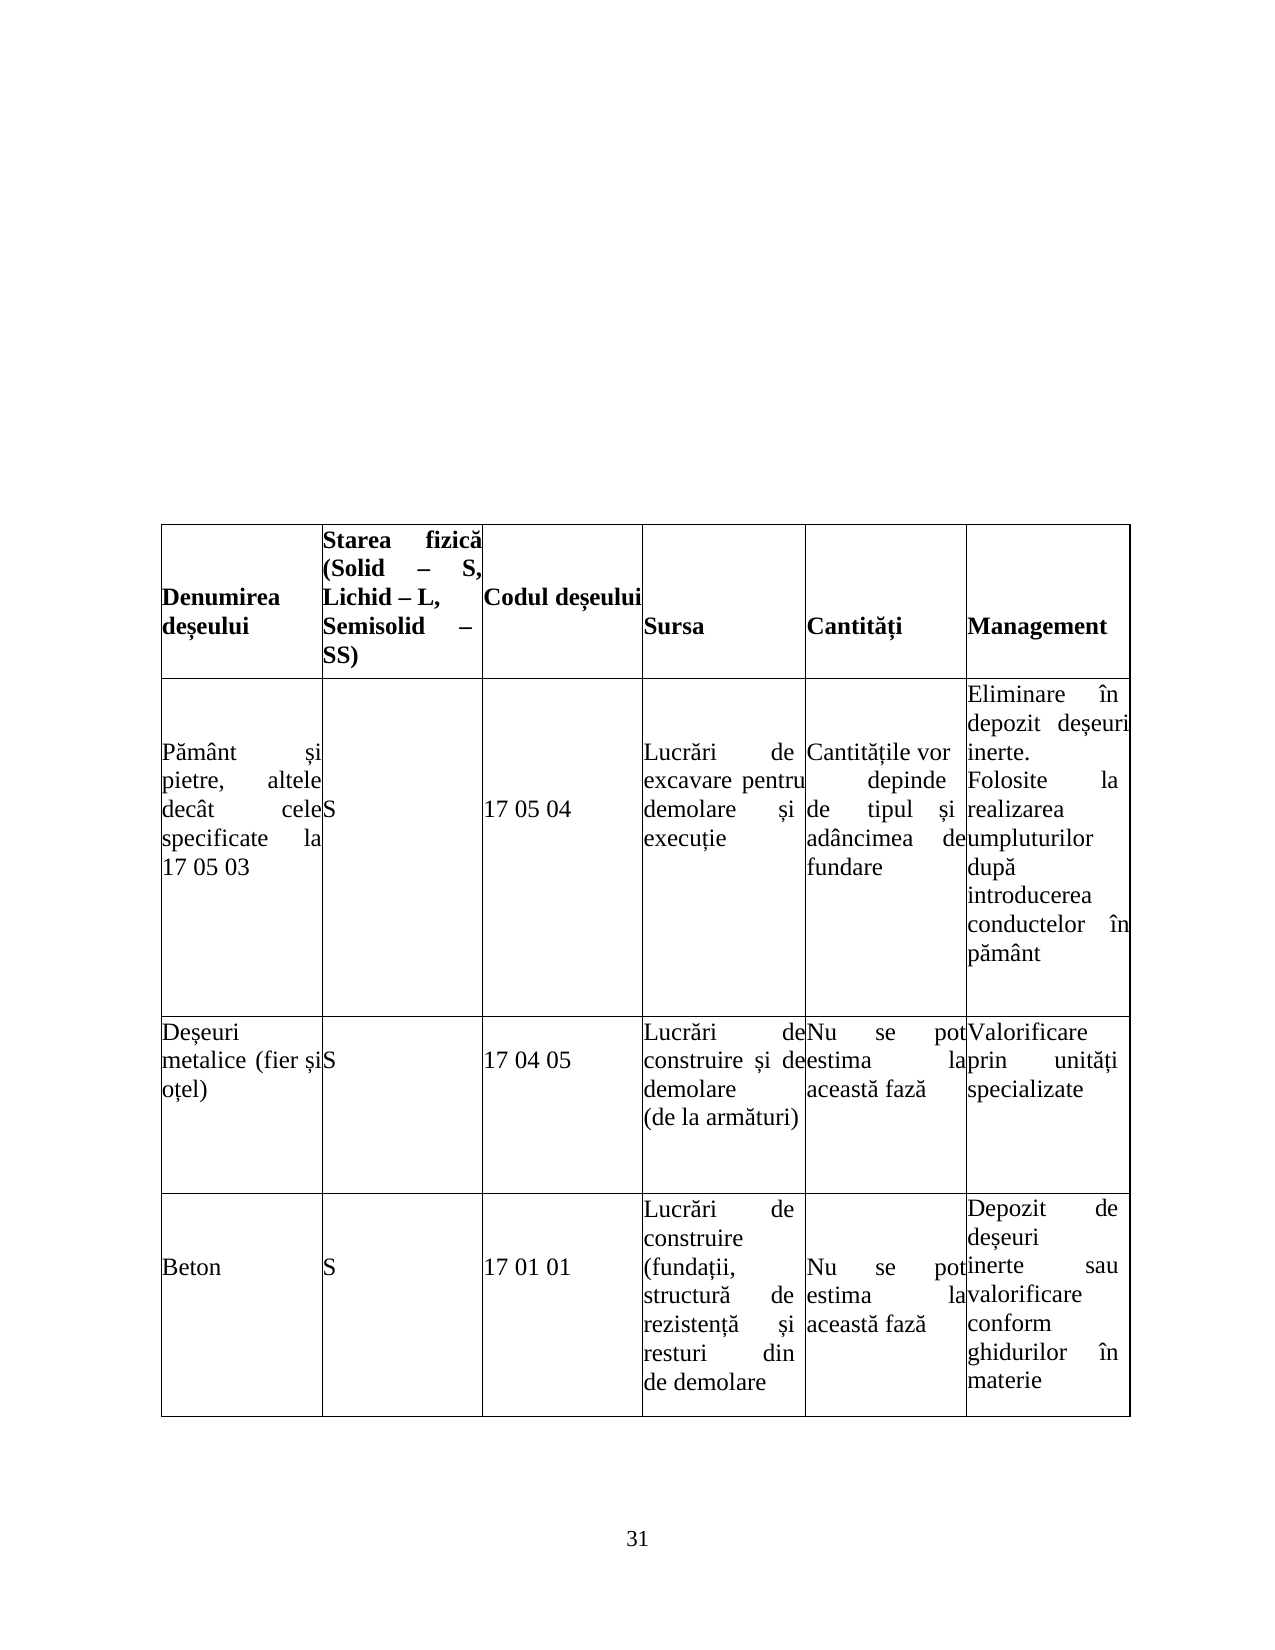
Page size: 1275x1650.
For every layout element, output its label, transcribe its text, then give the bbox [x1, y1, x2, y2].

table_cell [806, 1194, 966, 1416]
table_cell Depozit de deșeuri inerte sau valorificare conform ghidurilor în materie [967, 1194, 1129, 1416]
table_cell Lucrări de construire (fundații, structură de rezistență și resturi din de demolare [643, 1194, 805, 1416]
table_cell 17 04 05 [483, 1017, 642, 1193]
table_cell S [323, 1017, 482, 1193]
table_cell S [323, 1194, 482, 1416]
table_header Management [967, 525, 1129, 678]
table_cell Beton [162, 1194, 322, 1416]
table_cell 17 05 04 [483, 679, 642, 1016]
table_cell Cantitățile vor depinde de tipul și adâncimea de fundare [806, 679, 966, 1016]
table_cell Valorificare prin unități specializate [967, 1017, 1129, 1193]
table_cell S [323, 679, 482, 1016]
table_header Starea fizică (Solid – S, Lichid – L, Semisolid – SS) [323, 525, 482, 678]
table_cell Lucrări de construire și de demolare (de la armături) [643, 1017, 805, 1193]
table_cell Nu se pot estima la această fază [806, 1017, 966, 1193]
table_header Denumirea deșeului [162, 525, 322, 678]
table_cell Deșeuri metalice (fier și oțel) [162, 1017, 322, 1193]
table_cell 17 01 01 [483, 1194, 642, 1416]
table_cell Pământ și pietre, altele decât cele specificate la 17 05 03 [162, 679, 322, 1016]
table_cell Lucrări de excavare pentru demolare și execuție [643, 679, 805, 1016]
table_header Codul deșeului [483, 525, 642, 678]
table_header Cantități [806, 525, 966, 678]
table_cell Eliminare în depozit deșeuri inerte. Folosite la realizarea umpluturilor după introducerea conductelor în pământ [967, 679, 1129, 1016]
table_header Sursa [643, 525, 805, 678]
